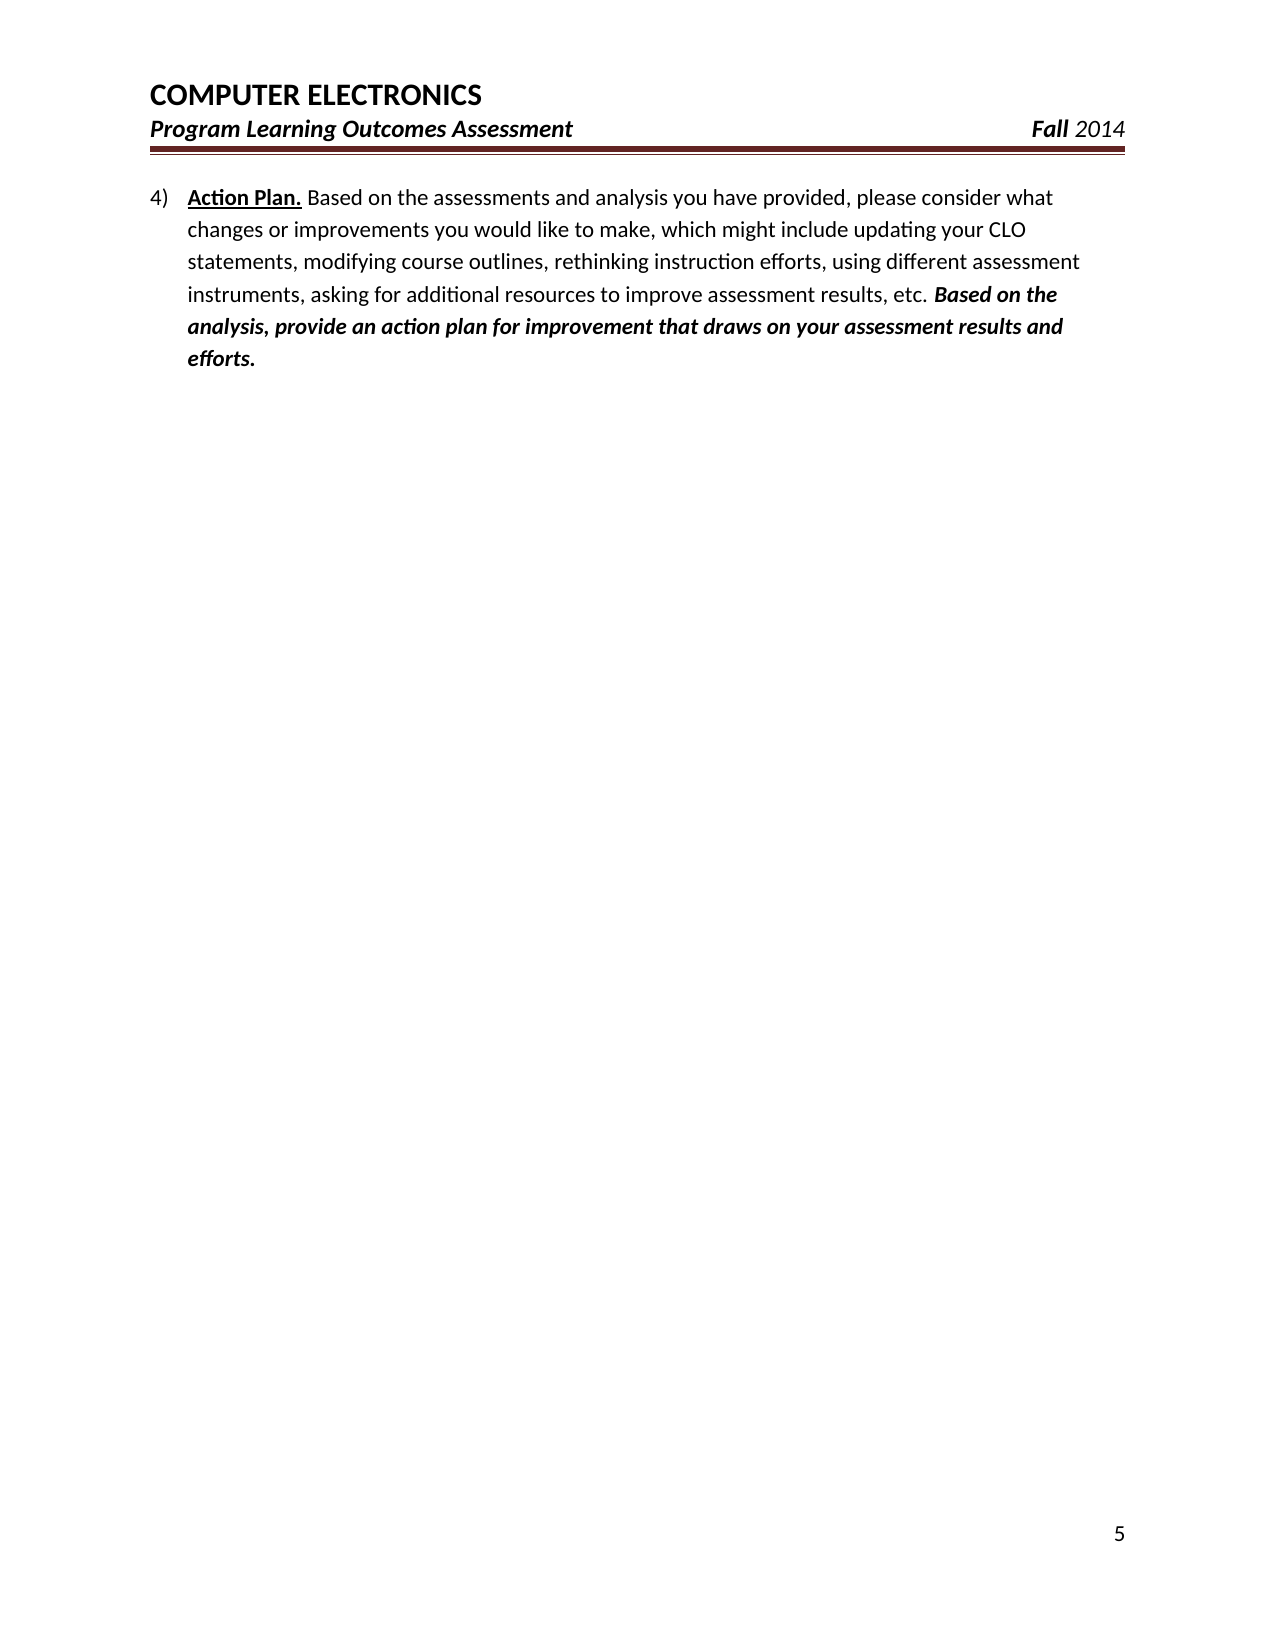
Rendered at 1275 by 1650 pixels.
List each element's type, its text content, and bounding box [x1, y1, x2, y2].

list Action Plan. Based on the assessments and analysis you have provided, please consider what changes or improvements you would like to make, which might include updating your CLO statements, modifying course outlines, rethinking instruction efforts, using different assessment instruments, asking for additional resources to improve assessment results, etc. Based on the analysis, provide an action plan for improvement that draws on your assessment results and efforts. [150, 183, 1125, 372]
